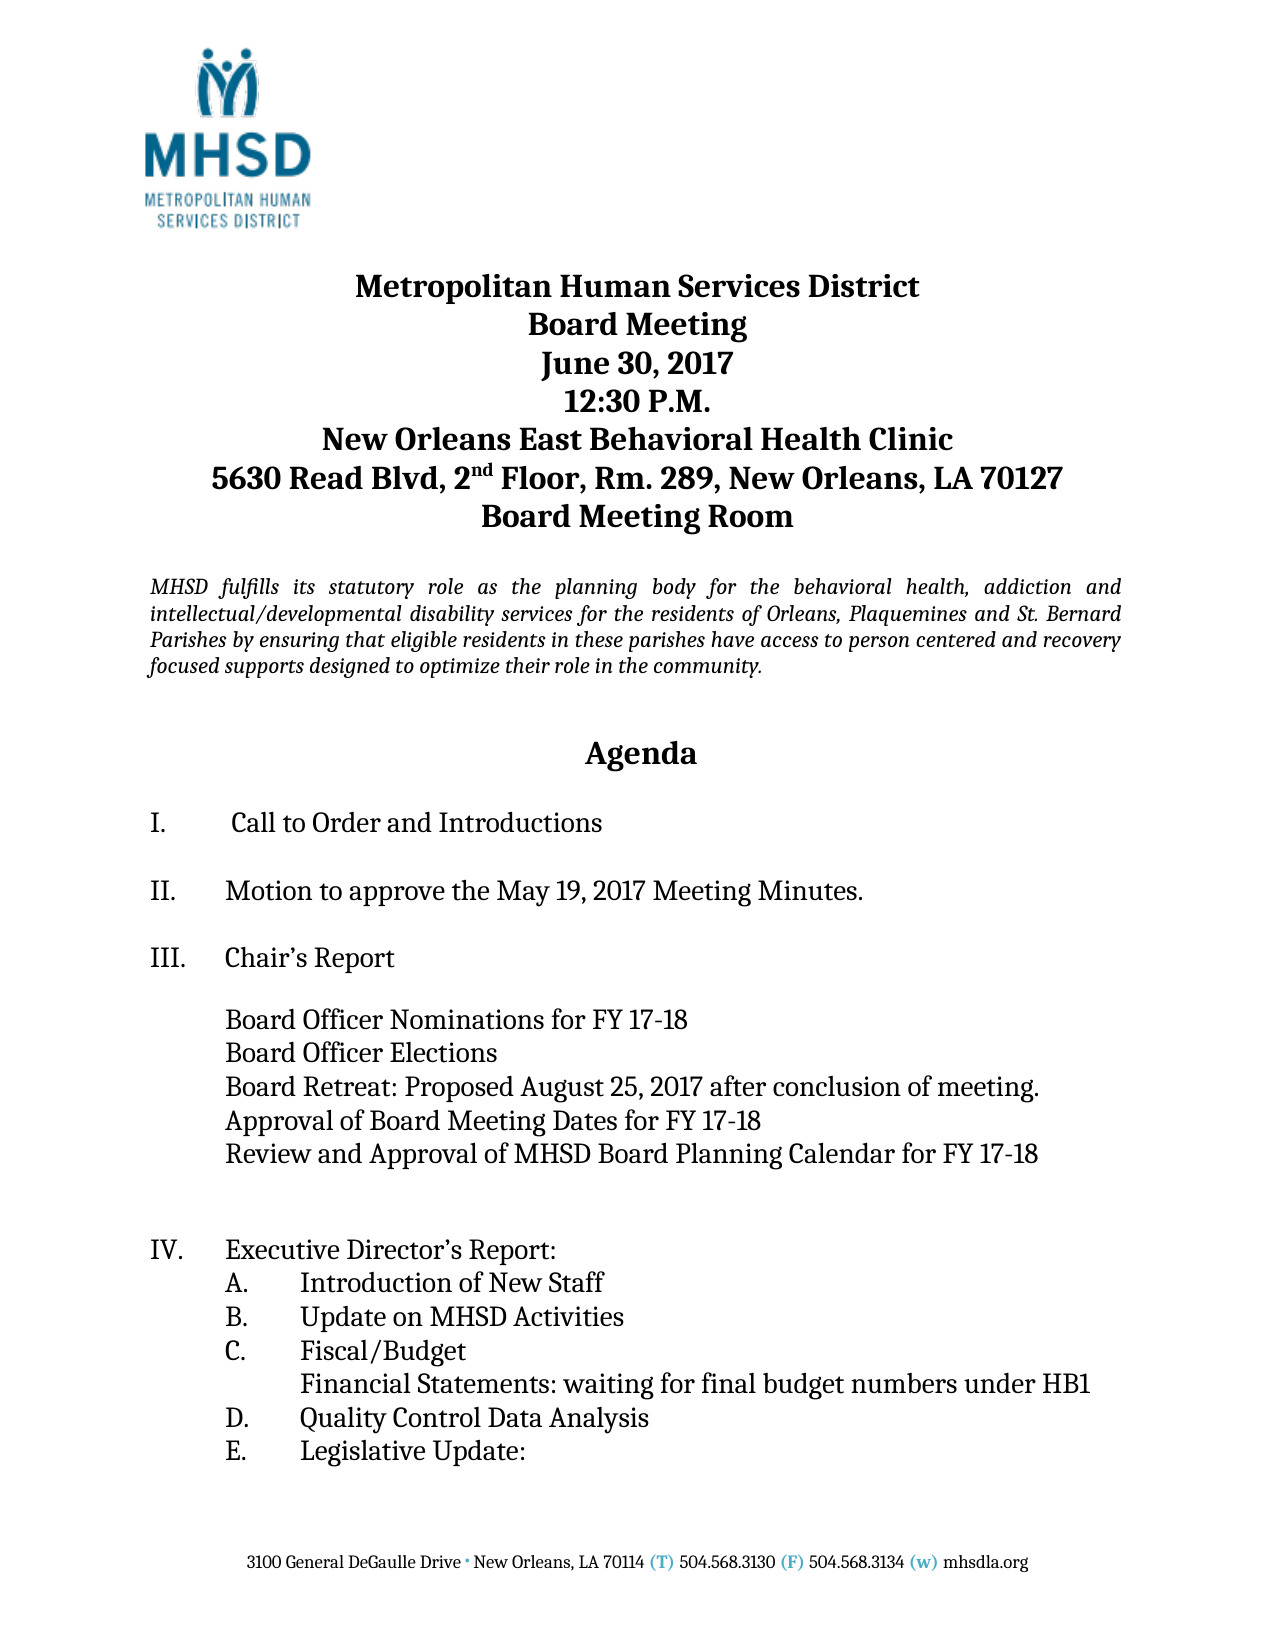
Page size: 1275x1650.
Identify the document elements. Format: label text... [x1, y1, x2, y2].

text B. Update on MHSD Activities [150, 1300, 1125, 1334]
text E. Legislative Update: [150, 1434, 1125, 1468]
text MHSD fulfills its statutory role as the planning body for the behavioral health, addiction and intellectual/developmental disability services for the residents of Orleans, Plaquemines and St. Bernard Parishes by ensuring that eligible residents in these parishes have access to person centered and recovery focused supports designed to optimize their role in the community. [150, 574, 1125, 679]
text 5630 Read Blvd, 2nd Floor, Rm. 289, New Orleans, LA 70127 [150, 459, 1125, 497]
text I. Call to Order and Introductions [150, 807, 1125, 840]
text Board Meeting Room [150, 497, 1125, 536]
text Board Meeting [150, 306, 1125, 344]
text New Orleans East Behavioral Health Clinic [150, 421, 1125, 459]
text II. Motion to approve the May 19, 2017 Meeting Minutes. [150, 874, 1125, 907]
text C. Fiscal/Budget [150, 1334, 1125, 1367]
text Approval of Board Meeting Dates for FY 17-18 [225, 1104, 1125, 1137]
text Financial Statements: waiting for final budget numbers under HB1 [150, 1367, 1125, 1401]
text Review and Approval of MHSD Board Planning Calendar for FY 17-18 [225, 1137, 1125, 1171]
text Board Retreat: Proposed August 25, 2017 after conclusion of meeting. [225, 1070, 1125, 1104]
text III. Chair’s Report [150, 941, 1125, 974]
text Agenda [150, 735, 1125, 773]
text Metropolitan Human Services District [150, 267, 1125, 306]
text D. Quality Control Data Analysis [150, 1401, 1125, 1434]
text Board Officer Elections [225, 1037, 1125, 1070]
text June 30, 2017 [150, 344, 1125, 382]
text Board Officer Nominations for FY 17-18 [225, 1003, 1125, 1037]
text 12:30 P.M. [150, 382, 1125, 421]
text IV. Executive Director’s Report: [150, 1233, 1125, 1267]
text A. Introduction of New Staff [150, 1267, 1125, 1300]
